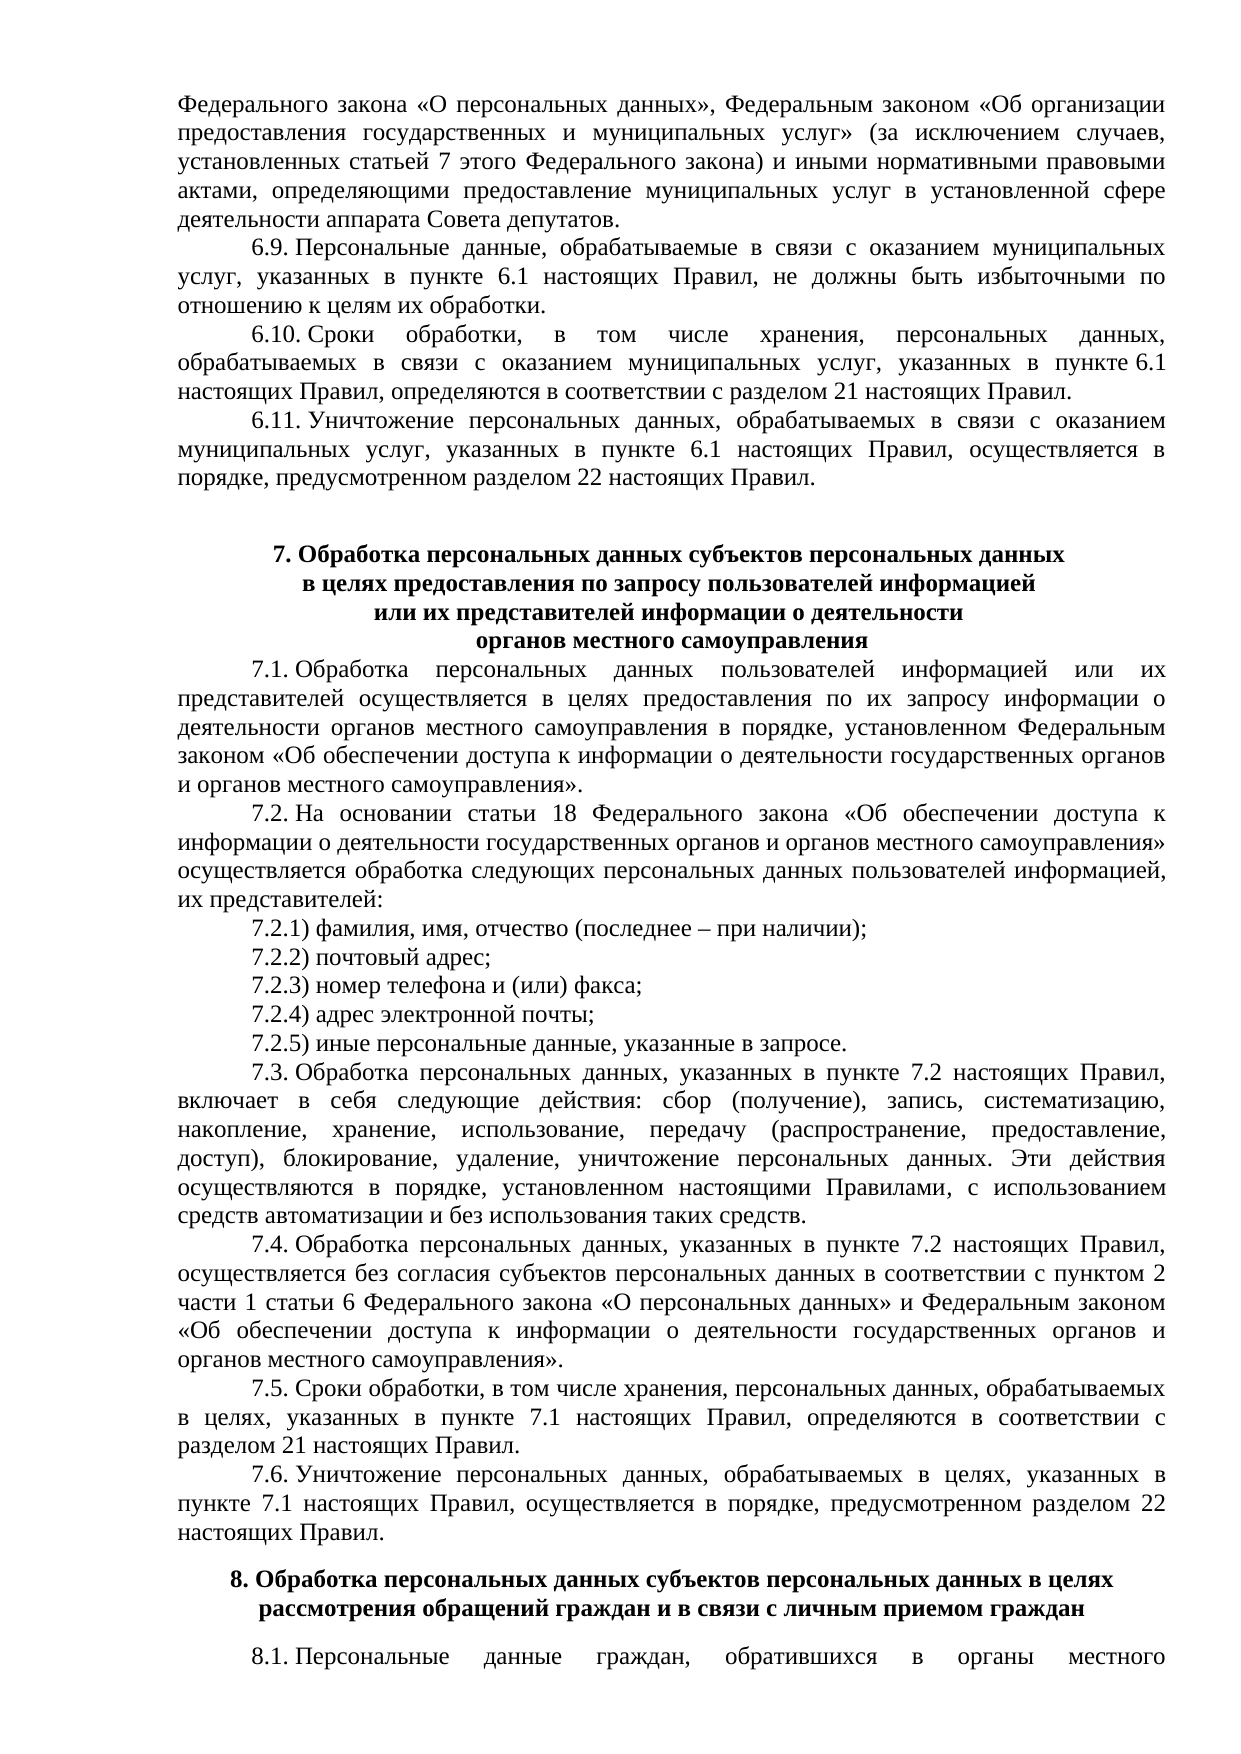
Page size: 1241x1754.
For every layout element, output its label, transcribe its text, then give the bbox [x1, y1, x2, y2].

text 7.2.3) номер телефона и (или) факса; [177, 970, 1167, 999]
text 6.11. Уничтожение персональных данных, обрабатываемых в связи с оказанием муниципальных услуг, указанных в пункте 6.1 настоящих Правил, осуществляется в порядке, предусмотренном разделом 22 настоящих Правил. [177, 405, 1167, 491]
text 7.2.2) почтовый адрес; [177, 942, 1167, 970]
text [177, 1641, 1167, 1670]
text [177, 89, 1167, 232]
text 7. Обработка персональных данных субъектов персональных данных в целях предоставления по запросу пользователей информацией или их представителей информации о деятельности органов местного самоуправления [177, 539, 1167, 654]
text 7.2. На основании статьи 18 Федерального закона «Об обеспечении доступа к информации о деятельности государственных органов и органов местного самоуправления» осуществляется обработка следующих персональных данных пользователей информацией, их представителей: [177, 798, 1167, 913]
text 8. Обработка персональных данных субъектов персональных данных в целях рассмотрения обращений граждан и в связи с личным приемом граждан [177, 1564, 1167, 1622]
text 7.2.5) иные персональные данные, указанные в запросе. [177, 1028, 1167, 1057]
text 6.10. Сроки обработки, в том числе хранения, персональных данных, обрабатываемых в связи с оказанием муниципальных услуг, указанных в пункте 6.1 настоящих Правил, определяются в соответствии с разделом 21 настоящих Правил. [177, 319, 1167, 405]
text 7.4. Обработка персональных данных, указанных в пункте 7.2 настоящих Правил, осуществляется без согласия субъектов персональных данных в соответствии с пунктом 2 части 1 статьи 6 Федерального закона «О персональных данных» и Федеральным законом «Об обеспечении доступа к информации о деятельности государственных органов и органов местного самоуправления». [177, 1229, 1167, 1373]
text 7.3. Обработка персональных данных, указанных в пункте 7.2 настоящих Правил, включает в себя следующие действия: сбор (получение), запись, систематизацию, накопление, хранение, использование, передачу (распространение, предоставление, доступ), блокирование, удаление, уничтожение персональных данных. Эти действия осуществляются в порядке, установленном настоящими Правилами, с использованием средств автоматизации и без использования таких средств. [177, 1057, 1167, 1229]
text 7.1. Обработка персональных данных пользователей информацией или их представителей осуществляется в целях предоставления по их запросу информации о деятельности органов местного самоуправления в порядке, установленном Федеральным законом «Об обеспечении доступа к информации о деятельности государственных органов и органов местного самоуправления». [177, 654, 1167, 798]
text 7.5. Сроки обработки, в том числе хранения, персональных данных, обрабатываемых в целях, указанных в пункте 7.1 настоящих Правил, определяются в соответствии с разделом 21 настоящих Правил. [177, 1373, 1167, 1459]
text 7.2.1) фамилия, имя, отчество (последнее – при наличии); [177, 913, 1167, 942]
text 6.9. Персональные данные, обрабатываемые в связи с оказанием муниципальных услуг, указанных в пункте 6.1 настоящих Правил, не должны быть избыточными по отношению к целям их обработки. [177, 232, 1167, 319]
text 7.2.4) адрес электронной почты; [177, 999, 1167, 1028]
text 7.6. Уничтожение персональных данных, обрабатываемых в целях, указанных в пункте 7.1 настоящих Правил, осуществляется в порядке, предусмотренном разделом 22 настоящих Правил. [177, 1459, 1167, 1545]
